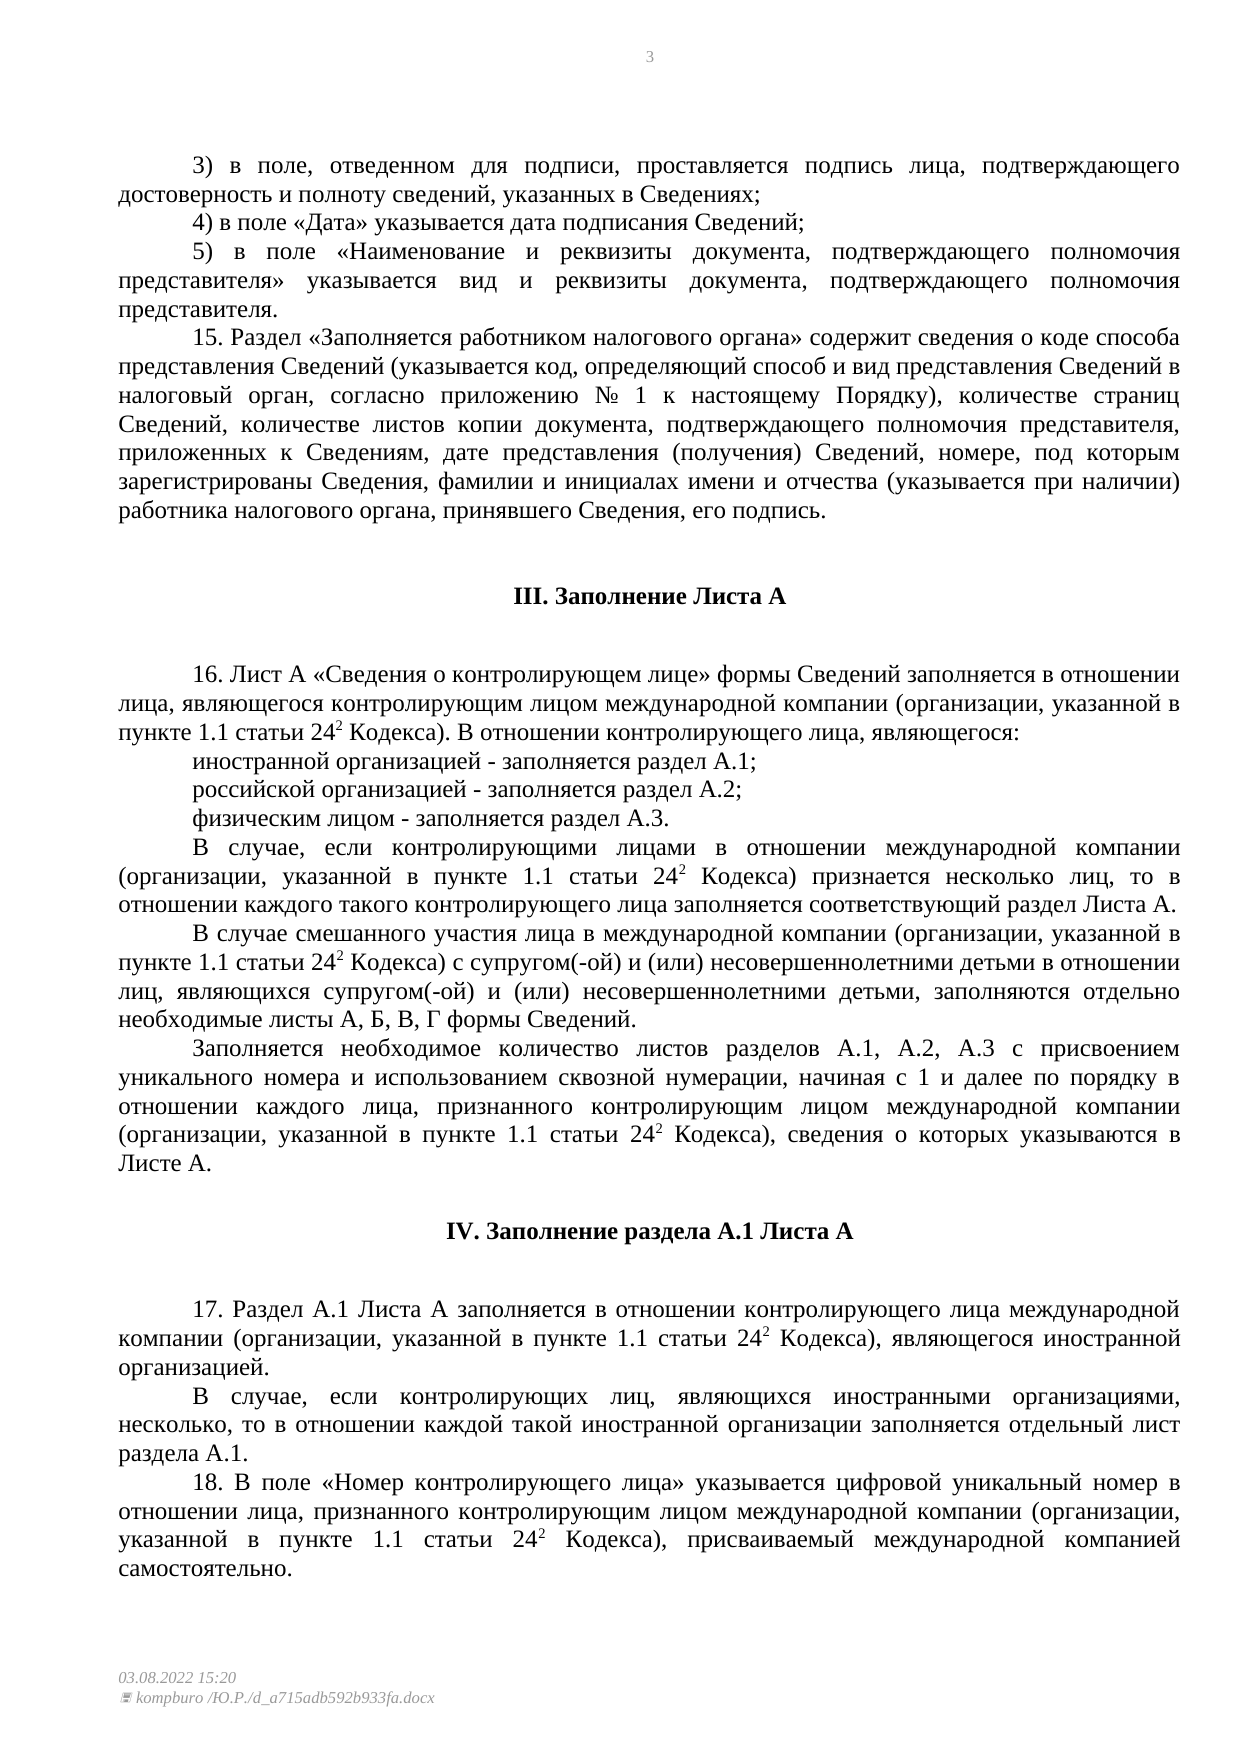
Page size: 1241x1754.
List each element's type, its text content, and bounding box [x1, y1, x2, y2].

text III. Заполнение Листа А [118, 581, 1181, 610]
text В случае смешанного участия лица в международной компании (организации, указанной в пункте 1.1 статьи 242 Кодекса) с супругом(-ой) и (или) несовершеннолетними детьми в отношении лиц, являющихся супругом(-ой) и (или) несовершеннолетними детьми, заполняются отдельно необходимые листы А, Б, В, Г формы Сведений. [118, 918, 1181, 1033]
text 5) в поле «Наименование и реквизиты документа, подтверждающего полномочия представителя» указывается вид и реквизиты документа, подтверждающего полномочия представителя. [118, 236, 1181, 322]
text иностранной организацией - заполняется раздел А.1; [118, 746, 1181, 774]
text Заполняется необходимое количество листов разделов А.1, А.2, А.3 с присвоением уникального номера и использованием сквозной нумерации, начиная с 1 и далее по порядку в отношении каждого лица, признанного контролирующим лицом международной компании (организации, указанной в пункте 1.1 статьи 242 Кодекса), сведения о которых указываются в Листе А. [118, 1033, 1181, 1177]
text 18. В поле «Номер контролирующего лица» указывается цифровой уникальный номер в отношении лица, признанного контролирующим лицом международной компании (организации, указанной в пункте 1.1 статьи 242 Кодекса), присваиваемый международной компанией самостоятельно. [118, 1467, 1181, 1582]
text физическим лицом - заполняется раздел А.3. [118, 803, 1181, 832]
text 4) в поле «Дата» указывается дата подписания Сведений; [118, 207, 1181, 236]
text 3) в поле, отведенном для подписи, проставляется подпись лица, подтверждающего достоверность и полноту сведений, указанных в Сведениях; [118, 150, 1181, 207]
text 17. Раздел А.1 Листа А заполняется в отношении контролирующего лица международной компании (организации, указанной в пункте 1.1 статьи 242 Кодекса), являющегося иностранной организацией. [118, 1294, 1181, 1381]
text В случае, если контролирующих лиц, являющихся иностранными организациями, несколько, то в отношении каждой такой иностранной организации заполняется отдельный лист раздела А.1. [118, 1381, 1181, 1467]
text В случае, если контролирующими лицами в отношении международной компании (организации, указанной в пункте 1.1 статьи 242 Кодекса) признается несколько лиц, то в отношении каждого такого контролирующего лица заполняется соответствующий раздел Листа А. [118, 832, 1181, 918]
text российской организацией - заполняется раздел А.2; [118, 774, 1181, 803]
text IV. Заполнение раздела А.1 Листа А [118, 1216, 1181, 1245]
text 15. Раздел «Заполняется работником налогового органа» содержит сведения о коде способа представления Сведений (указывается код, определяющий способ и вид представления Сведений в налоговый орган, согласно приложению № 1 к настоящему Порядку), количестве страниц Сведений, количестве листов копии документа, подтверждающего полномочия представителя, приложенных к Сведениям, дате представления (получения) Сведений, номере, под которым зарегистрированы Сведения, фамилии и инициалах имени и отчества (указывается при наличии) работника налогового органа, принявшего Сведения, его подпись. [118, 322, 1181, 524]
text 16. Лист А «Сведения о контролирующем лице» формы Сведений заполняется в отношении лица, являющегося контролирующим лицом международной компании (организации, указанной в пункте 1.1 статьи 242 Кодекса). В отношении контролирующего лица, являющегося: [118, 659, 1181, 746]
